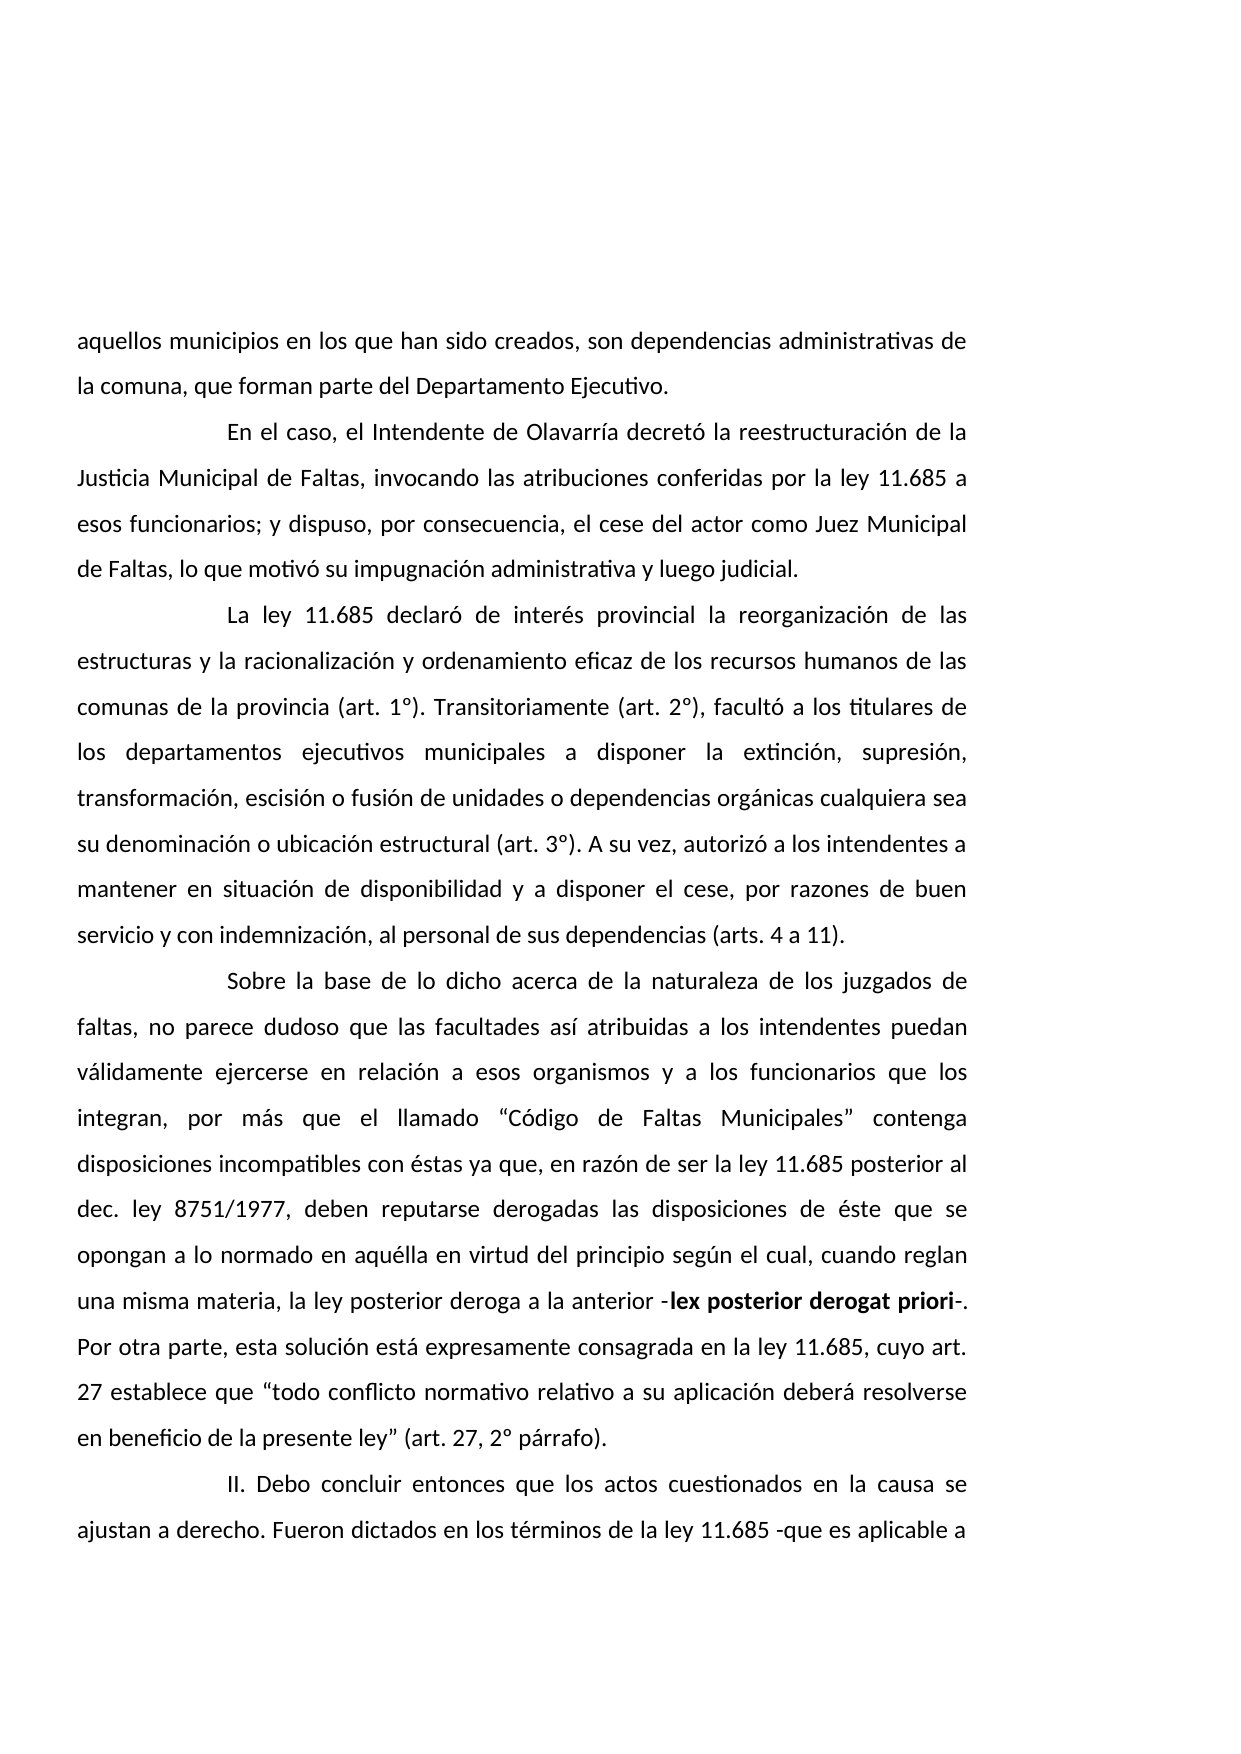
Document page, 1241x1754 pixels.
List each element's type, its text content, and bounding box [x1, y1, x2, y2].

text La ley 11.685 declaró de interés provincial la reorganización de las estructuras y la racionalización y ordenamiento eficaz de los recursos humanos de las comunas de la provincia (art. 1º). Transitoriamente (art. 2º), facultó a los titulares de los departamentos ejecutivos municipales a disponer la extinción, supresión, transformación, escisión o fusión de unidades o dependencias orgánicas cualquiera sea su denominación o ubicación estructural (art. 3º). A su vez, autorizó a los intendentes a mantener en situación de disponibilidad y a disponer el cese, por razones de buen servicio y con indemnización, al personal de sus dependencias (arts. 4 a 11). [77, 599, 968, 950]
text En el caso, el Intendente de Olavarría decretó la reestructuración de la Justicia Municipal de Faltas, invocando las atribuciones conferidas por la ley 11.685 a esos funcionarios; y dispuso, por consecuencia, el cese del actor como Juez Municipal de Faltas, lo que motivó su impugnación administrativa y luego judicial. [77, 416, 968, 584]
text Sobre la base de lo dicho acerca de la naturaleza de los juzgados de faltas, no parece dudoso que las facultades así atribuidas a los intendentes puedan válidamente ejercerse en relación a esos organismos y a los funcionarios que los integran, por más que el llamado “Código de Faltas Municipales” contenga disposiciones incompatibles con éstas ya que, en razón de ser la ley 11.685 posterior al dec. ley 8751/1977, deben reputarse derogadas las disposiciones de éste que se opongan a lo normado en aquélla en virtud del principio según el cual, cuando reglan una misma materia, la ley posterior deroga a la anterior -lex posterior derogat priori-. Por otra parte, esta solución está expresamente consagrada en la ley 11.685, cuyo art. 27 establece que “todo conflicto normativo relativo a su aplicación deberá resolverse en beneficio de la presente ley” (art. 27, 2º párrafo). [77, 965, 968, 1453]
